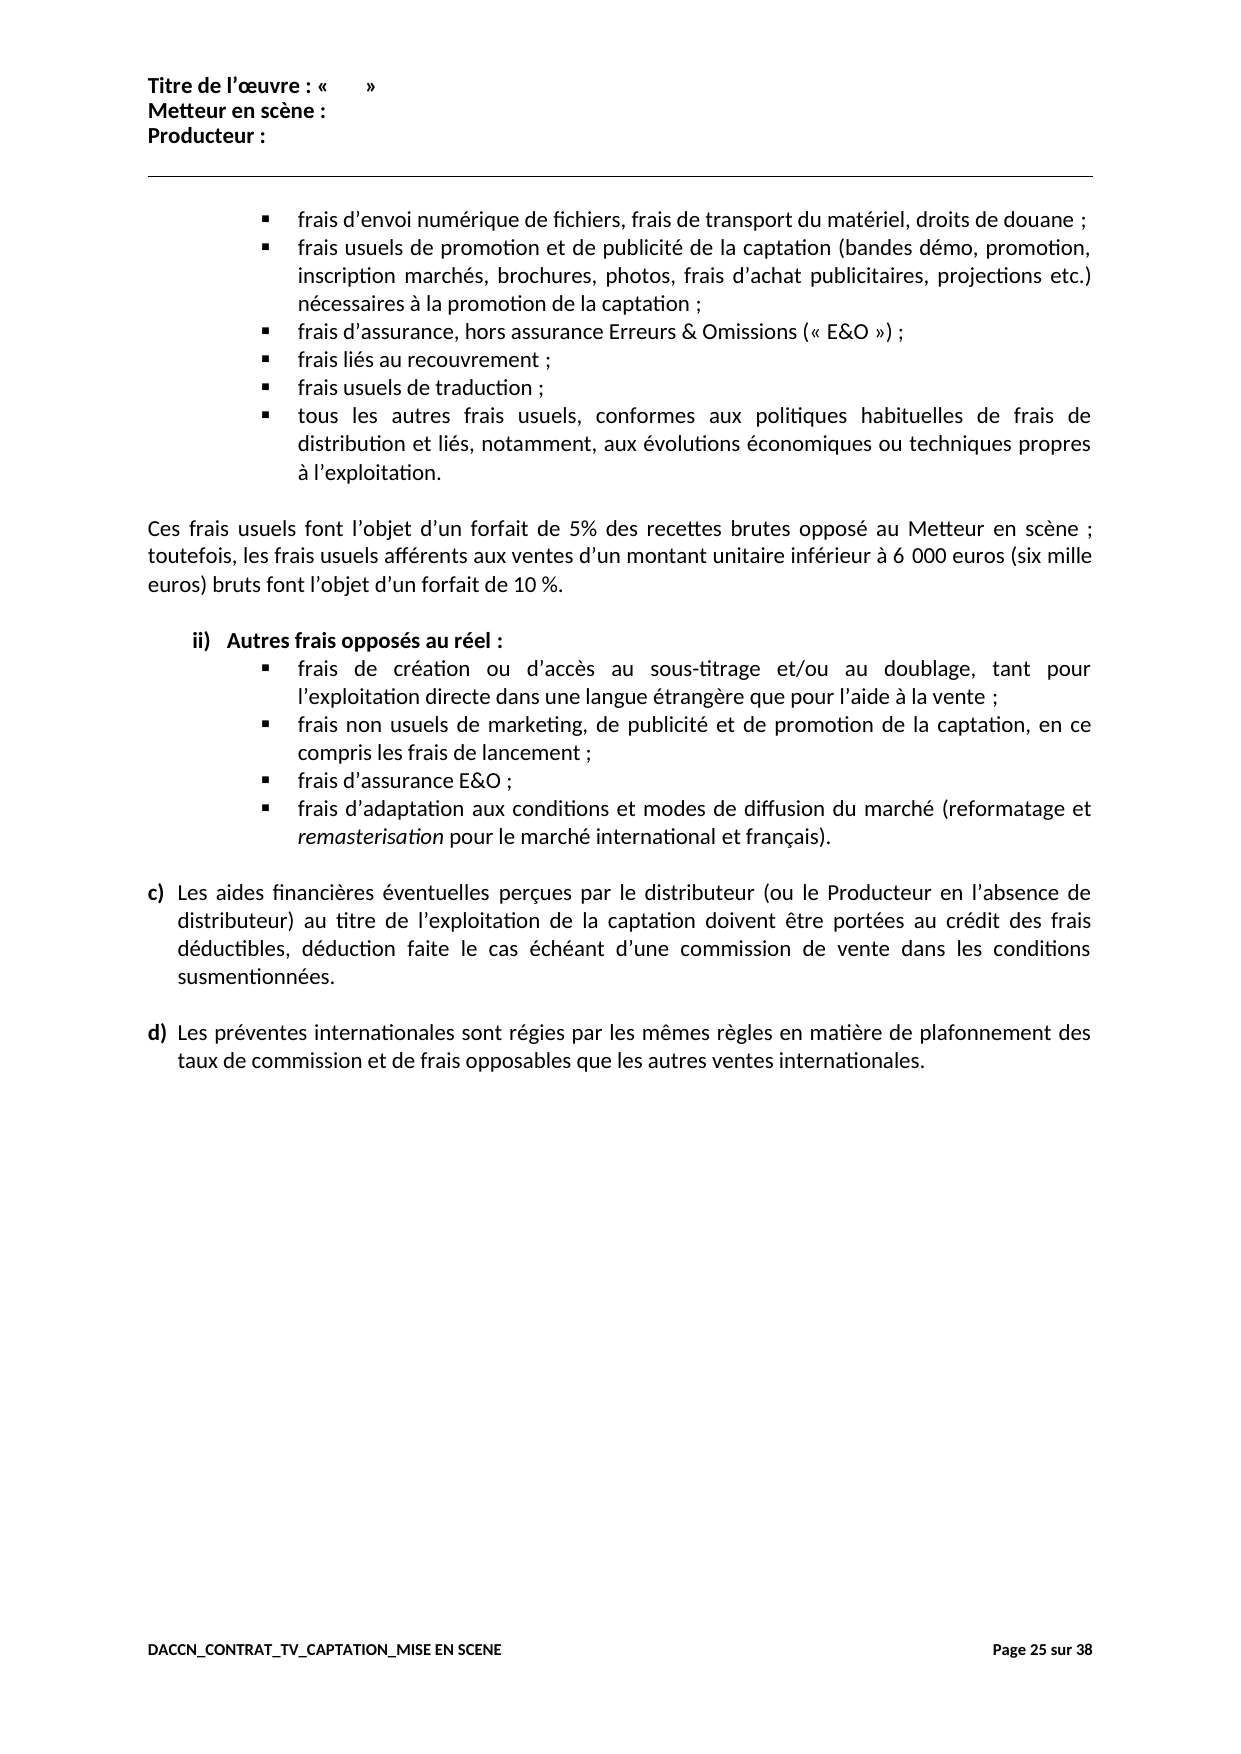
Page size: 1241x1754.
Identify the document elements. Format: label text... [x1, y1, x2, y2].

list frais d’adaptation aux conditions et modes de diffusion du marché (reformatage et remasterisation pour le marché international et français). [260, 794, 1093, 850]
list frais non usuels de marketing, de publicité et de promotion de la captation, en ce compris les frais de lancement ; [260, 710, 1093, 766]
list frais d’envoi numérique de fichiers, frais de transport du matériel, droits de douane ; [260, 205, 1093, 233]
list frais liés au recouvrement ; [260, 346, 1093, 373]
list frais de création ou d’accès au sous-titrage et/ou au doublage, tant pour l’exploitation directe dans une langue étrangère que pour l’aide à la vente ; [260, 654, 1093, 710]
list frais usuels de promotion et de publicité de la captation (bandes démo, promotion, inscription marchés, brochures, photos, frais d’achat publicitaires, projections etc.) nécessaires à la promotion de la captation ; [260, 233, 1093, 317]
list tous les autres frais usuels, conformes aux politiques habituelles de frais de distribution et liés, notamment, aux évolutions économiques ou techniques propres à l’exploitation. [260, 402, 1093, 486]
text Ces frais usuels font l’objet d’un forfait de 5% des recettes brutes opposé au Metteur en scène ; toutefois, les frais usuels afférents aux ventes d’un montant unitaire inférieur à 6 000 euros (six mille euros) bruts font l’objet d’un forfait de 10 %. [148, 514, 1093, 598]
list Les préventes internationales sont régies par les mêmes règles en matière de plafonnement des taux de commission et de frais opposables que les autres ventes internationales. [148, 1018, 1093, 1074]
list frais d’assurance, hors assurance Erreurs & Omissions (« E&O ») ; [260, 317, 1093, 346]
list Les aides financières éventuelles perçues par le distributeur (ou le Producteur en l’absence de distributeur) au titre de l’exploitation de la captation doivent être portées au crédit des frais déductibles, déduction faite le cas échéant d’une commission de vente dans les conditions susmentionnées. [148, 878, 1093, 990]
list frais usuels de traduction ; [260, 373, 1093, 402]
list frais d’assurance E&O ; [260, 766, 1093, 794]
list Autres frais opposés au réel : [192, 626, 1093, 654]
